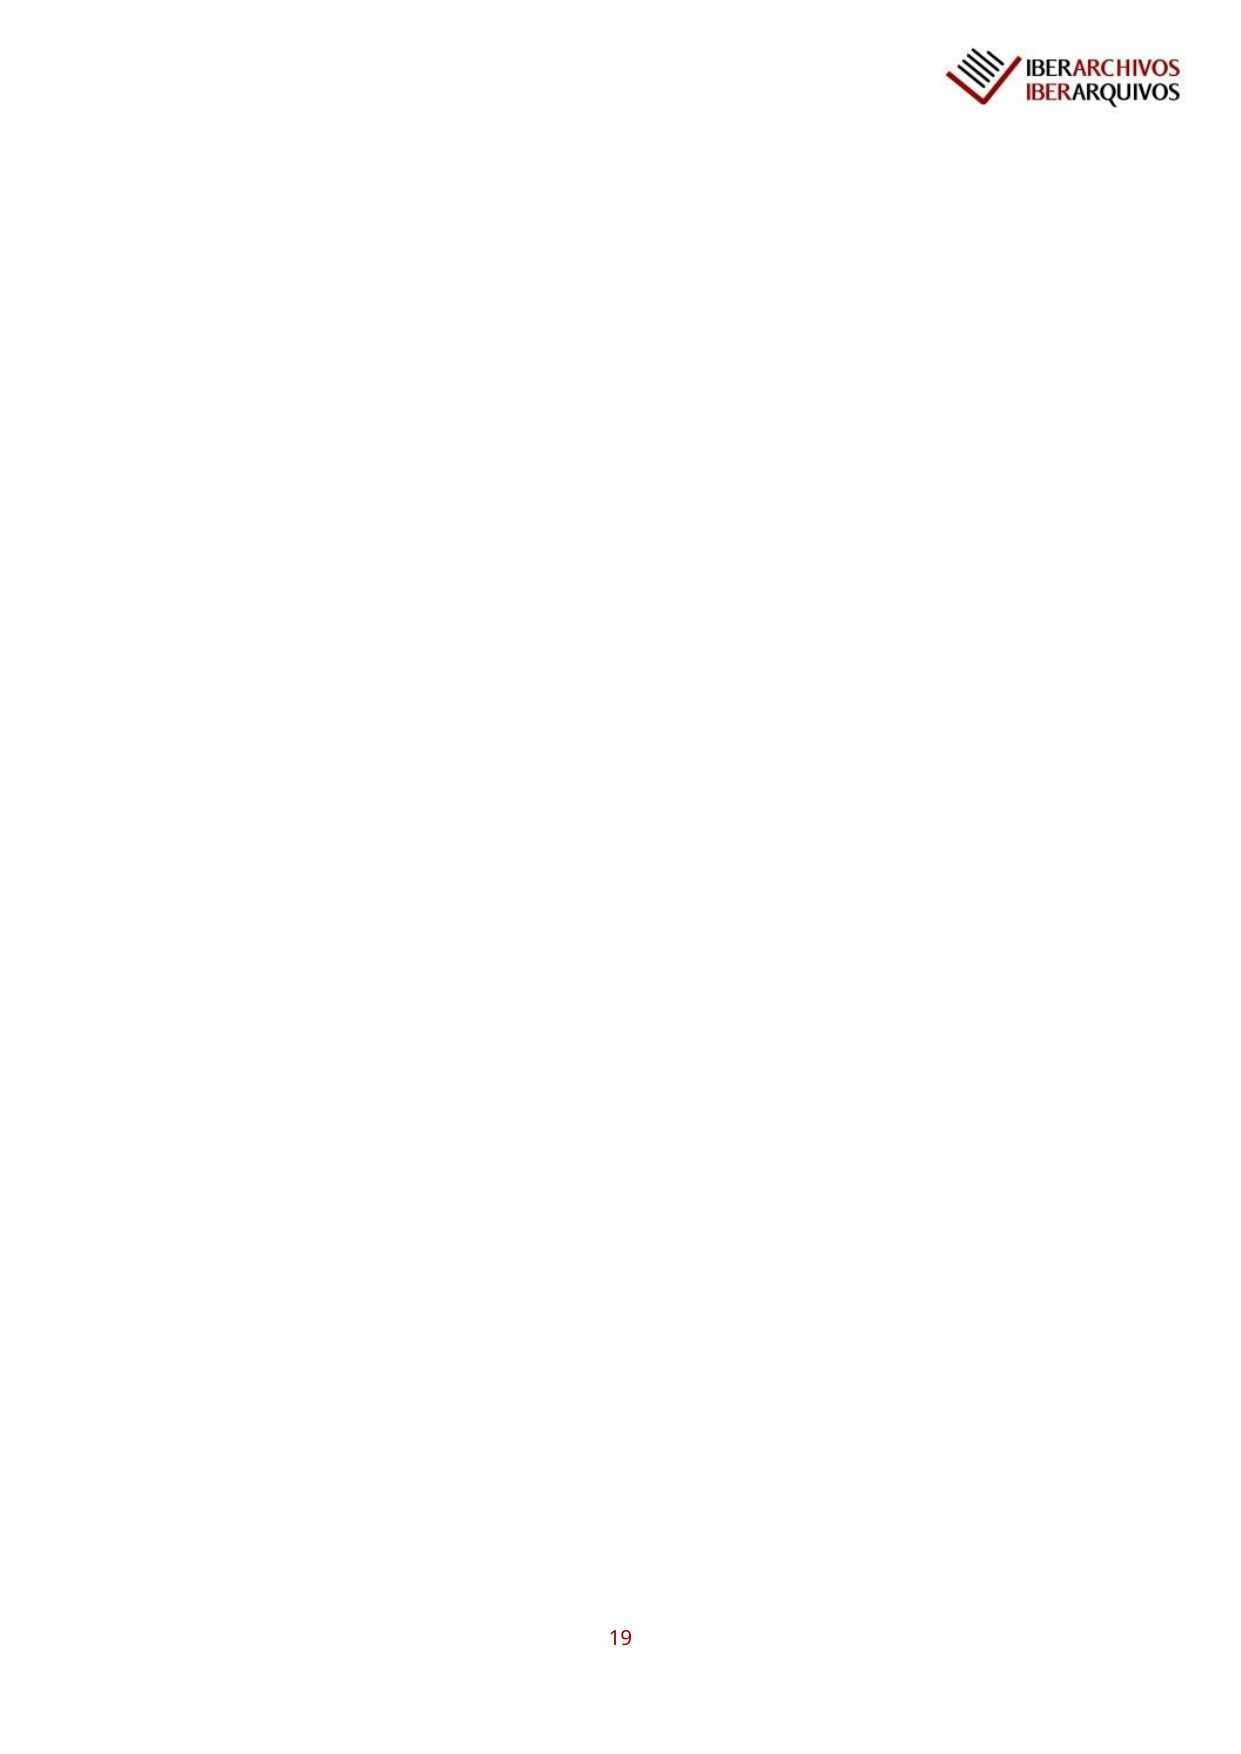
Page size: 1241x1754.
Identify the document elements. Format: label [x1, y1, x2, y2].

picture [903, 11, 1224, 129]
